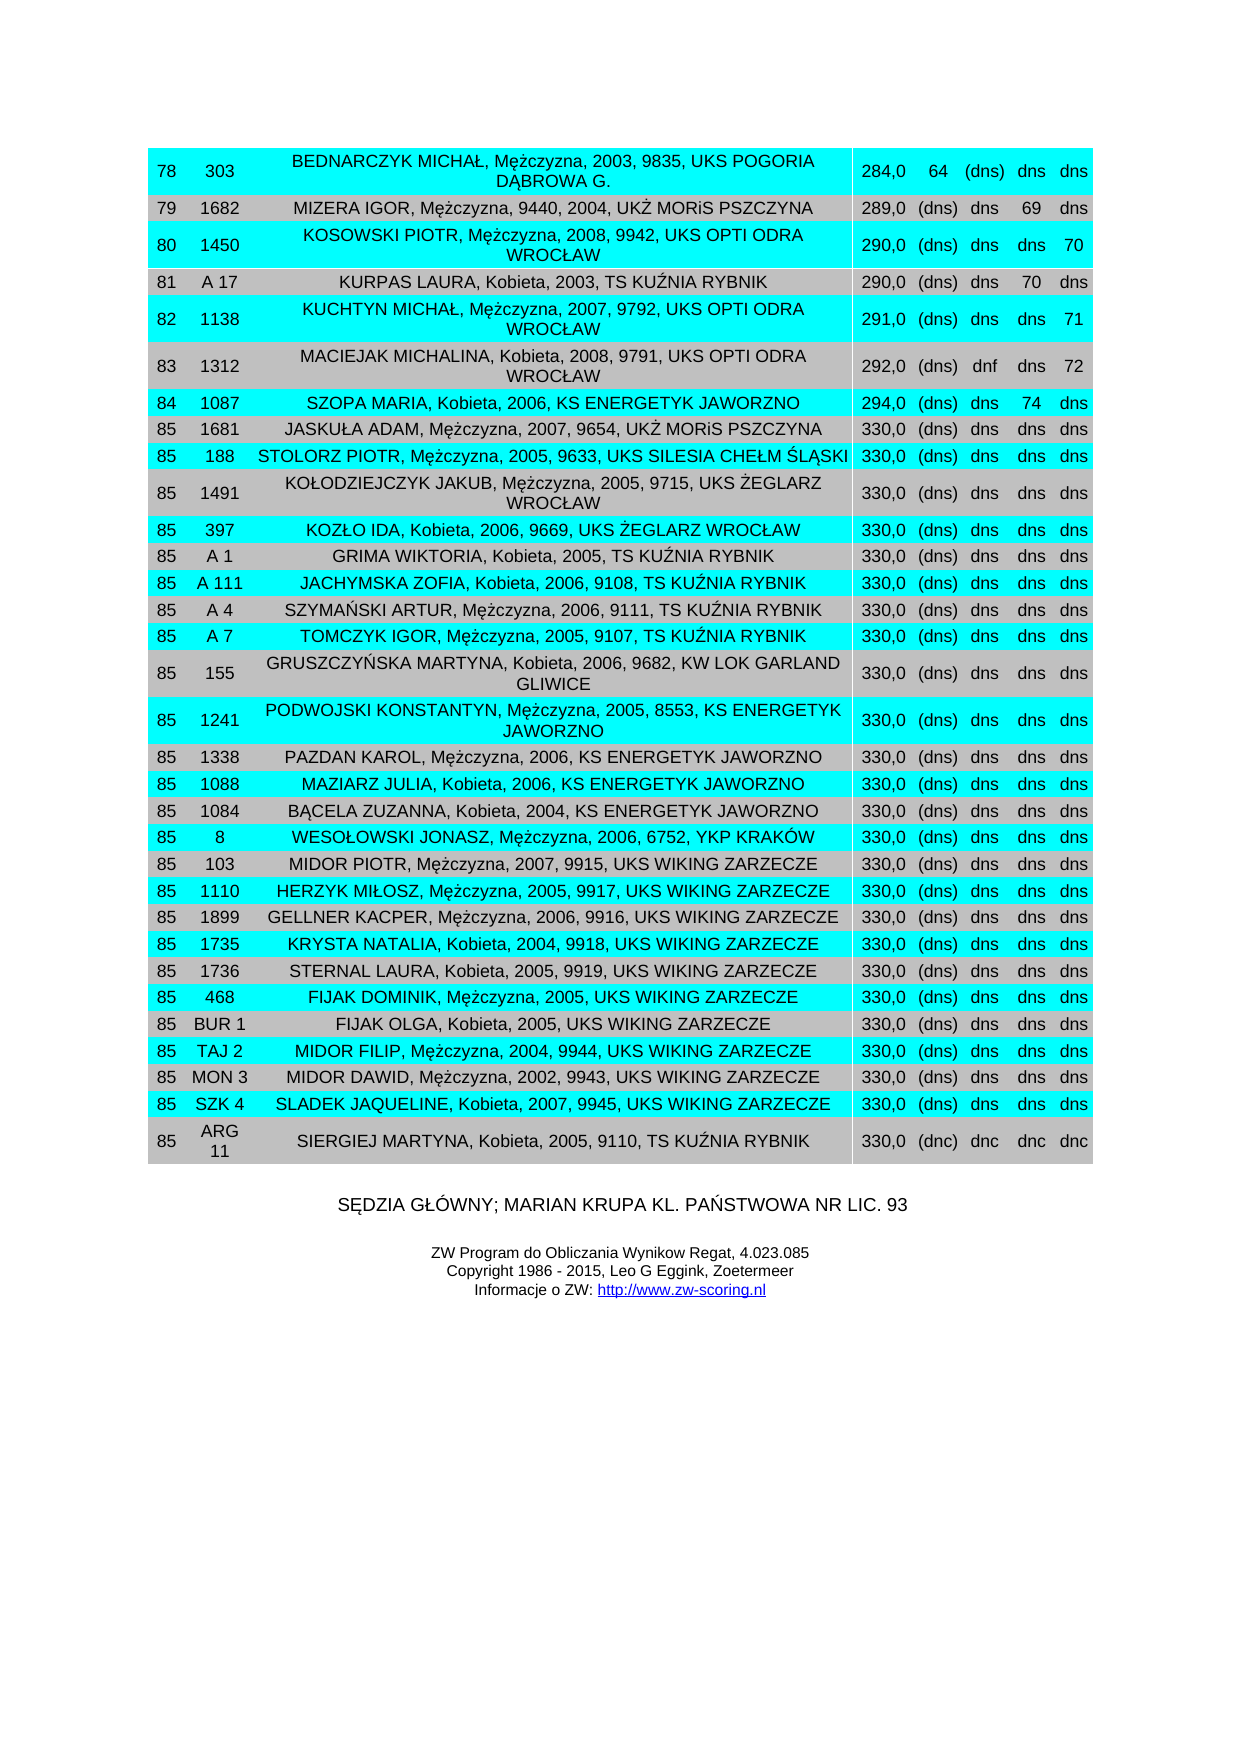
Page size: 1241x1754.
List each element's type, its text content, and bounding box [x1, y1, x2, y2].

table_cell (dns) [915, 543, 961, 570]
table_cell 1491 [185, 469, 254, 516]
table_cell KOSOWSKI PIOTR, Mężczyzna, 2008, 9942, UKS OPTI ODRA WROCŁAW [254, 221, 852, 268]
text SĘDZIA GŁÓWNY; MARIAN KRUPA KL. PAŃSTWOWA NR LIC. 93 [148, 1193, 1093, 1215]
text ZW Program do Obliczania Wynikow Regat, 4.023.085 Copyright 1986 - 2015, Leo G Eggink, Zoetermeer Informacje o ZW: http://www.zw-scoring.nl [766, 1244, 1093, 1298]
table_cell 330,0 [853, 1037, 915, 1064]
table_cell 85 [148, 570, 185, 596]
table_cell dnc [961, 1117, 1008, 1164]
table_cell dns [1055, 877, 1093, 904]
table_cell SZOPA MARIA, Kobieta, 2006, KS ENERGETYK JAWORZNO [254, 389, 852, 416]
table_cell dns [961, 295, 1008, 342]
table_cell 330,0 [853, 516, 915, 543]
table_cell dns [1008, 771, 1055, 797]
table_cell 1087 [185, 389, 254, 416]
table_cell dns [961, 797, 1008, 824]
table_cell dns [961, 984, 1008, 1011]
table_cell dns [1055, 1011, 1093, 1037]
table_cell 330,0 [853, 697, 915, 744]
table_cell dns [1008, 516, 1055, 543]
table_cell KOZŁO IDA, Kobieta, 2006, 9669, UKS ŻEGLARZ WROCŁAW [254, 516, 852, 543]
table_cell 85 [148, 697, 185, 744]
table_cell dns [961, 469, 1008, 516]
table_cell 72 [1055, 342, 1093, 389]
table_cell 292,0 [853, 342, 915, 389]
table_cell 330,0 [853, 744, 915, 771]
table_cell 1312 [185, 342, 254, 389]
table_cell TAJ 2 [185, 1037, 254, 1064]
table_cell dns [961, 697, 1008, 744]
table_cell dns [961, 824, 1008, 851]
table_cell GRIMA WIKTORIA, Kobieta, 2005, TS KUŹNIA RYBNIK [254, 543, 852, 570]
table_cell TOMCZYK IGOR, Mężczyzna, 2005, 9107, TS KUŹNIA RYBNIK [254, 623, 852, 650]
table_cell 1681 [185, 416, 254, 443]
table_cell 330,0 [853, 570, 915, 596]
table_cell dns [961, 570, 1008, 596]
table_cell 294,0 [853, 389, 915, 416]
table_cell 330,0 [853, 543, 915, 570]
table_cell dns [961, 744, 1008, 771]
table_cell 85 [148, 851, 185, 877]
table_cell dns [1055, 851, 1093, 877]
table_cell dns [1008, 543, 1055, 570]
table_cell SIERGIEJ MARTYNA, Kobieta, 2005, 9110, TS KUŹNIA RYBNIK [254, 1117, 852, 1164]
table_cell dns [1008, 851, 1055, 877]
table_cell (dns) [915, 1037, 961, 1064]
table_cell 1084 [185, 797, 254, 824]
table_cell MIZERA IGOR, Mężczyzna, 9440, 2004, UKŻ MORiS PSZCZYNA [254, 195, 852, 221]
table_cell (dns) [915, 570, 961, 596]
table_cell dns [1055, 824, 1093, 851]
table_cell 71 [1055, 295, 1093, 342]
table_cell dns [961, 1037, 1008, 1064]
table_cell BUR 1 [185, 1011, 254, 1037]
table_cell dns [1055, 516, 1093, 543]
table_cell (dns) [915, 342, 961, 389]
table_cell 85 [148, 877, 185, 904]
table_cell dns [1008, 295, 1055, 342]
table_cell dns [961, 650, 1008, 697]
table_cell 330,0 [853, 1064, 915, 1091]
table_cell MIDOR PIOTR, Mężczyzna, 2007, 9915, UKS WIKING ZARZECZE [254, 851, 852, 877]
table_cell dns [961, 443, 1008, 469]
table_cell 1138 [185, 295, 254, 342]
table_cell dns [1055, 697, 1093, 744]
table_cell PAZDAN KAROL, Mężczyzna, 2006, KS ENERGETYK JAWORZNO [254, 744, 852, 771]
table_cell 330,0 [853, 931, 915, 957]
table_cell dns [961, 221, 1008, 268]
table_cell 78 [148, 148, 185, 195]
table_cell dns [1055, 1091, 1093, 1117]
table_cell (dns) [915, 221, 961, 268]
table_cell dns [961, 931, 1008, 957]
table_cell dns [1055, 195, 1093, 221]
table_cell (dns) [915, 1011, 961, 1037]
table_cell dns [1008, 1091, 1055, 1117]
table_cell dns [961, 1091, 1008, 1117]
table_cell dns [1055, 543, 1093, 570]
table_cell 330,0 [853, 443, 915, 469]
table_cell 85 [148, 1037, 185, 1064]
table_cell (dns) [915, 931, 961, 957]
table_cell MIDOR FILIP, Mężczyzna, 2004, 9944, UKS WIKING ZARZECZE [254, 1037, 852, 1064]
table_cell dns [961, 877, 1008, 904]
table_cell PODWOJSKI KONSTANTYN, Mężczyzna, 2005, 8553, KS ENERGETYK JAWORZNO [254, 697, 852, 744]
table_cell dns [1055, 1037, 1093, 1064]
table_cell A 111 [185, 570, 254, 596]
table_cell (dns) [915, 195, 961, 221]
table_cell dns [961, 851, 1008, 877]
table_cell dns [1008, 1037, 1055, 1064]
table_cell dns [961, 269, 1008, 295]
table_cell dns [1055, 771, 1093, 797]
table_cell KOŁODZIEJCZYK JAKUB, Mężczyzna, 2005, 9715, UKS ŻEGLARZ WROCŁAW [254, 469, 852, 516]
table_cell 397 [185, 516, 254, 543]
table_cell (dns) [915, 596, 961, 623]
table_cell 85 [148, 1091, 185, 1117]
table_cell dns [1055, 1064, 1093, 1091]
table_cell dns [1008, 623, 1055, 650]
table_cell MON 3 [185, 1064, 254, 1091]
table_cell 468 [185, 984, 254, 1011]
table_cell FIJAK OLGA, Kobieta, 2005, UKS WIKING ZARZECZE [254, 1011, 852, 1037]
table_cell 291,0 [853, 295, 915, 342]
table_cell dns [1055, 650, 1093, 697]
table_cell 330,0 [853, 623, 915, 650]
table_cell 85 [148, 650, 185, 697]
table_cell FIJAK DOMINIK, Mężczyzna, 2005, UKS WIKING ZARZECZE [254, 984, 852, 1011]
table_cell (dns) [915, 957, 961, 984]
table_cell dns [961, 1011, 1008, 1037]
table_cell (dns) [915, 744, 961, 771]
table_cell 330,0 [853, 824, 915, 851]
table_cell GELLNER KACPER, Mężczyzna, 2006, 9916, UKS WIKING ZARZECZE [254, 904, 852, 931]
table_cell A 4 [185, 596, 254, 623]
table_cell A 7 [185, 623, 254, 650]
table_cell (dnc) [915, 1117, 961, 1164]
table_cell WESOŁOWSKI JONASZ, Mężczyzna, 2006, 6752, YKP KRAKÓW [254, 824, 852, 851]
table_cell 83 [148, 342, 185, 389]
table_cell GRUSZCZYŃSKA MARTYNA, Kobieta, 2006, 9682, KW LOK GARLAND GLIWICE [254, 650, 852, 697]
table_cell (dns) [915, 295, 961, 342]
table_cell dns [1055, 148, 1093, 195]
table_cell dns [961, 195, 1008, 221]
table_cell dnc [1008, 1117, 1055, 1164]
table_cell BĄCELA ZUZANNA, Kobieta, 2004, KS ENERGETYK JAWORZNO [254, 797, 852, 824]
table_cell 1088 [185, 771, 254, 797]
table_cell 85 [148, 824, 185, 851]
table_cell 85 [148, 543, 185, 570]
table_cell A 17 [185, 269, 254, 295]
table_cell dns [1055, 570, 1093, 596]
table_cell dns [1008, 1011, 1055, 1037]
table_cell dnf [961, 342, 1008, 389]
table_cell dns [1008, 221, 1055, 268]
table_cell 330,0 [853, 416, 915, 443]
table_cell 330,0 [853, 957, 915, 984]
table_cell 85 [148, 957, 185, 984]
table_cell 85 [148, 443, 185, 469]
table_cell 74 [1008, 389, 1055, 416]
table_cell 81 [148, 269, 185, 295]
table_cell 85 [148, 797, 185, 824]
table_cell dns [1008, 342, 1055, 389]
table_cell dns [1008, 650, 1055, 697]
table_cell 330,0 [853, 1091, 915, 1117]
table_cell dns [961, 416, 1008, 443]
table_cell dns [961, 623, 1008, 650]
table_cell 330,0 [853, 984, 915, 1011]
table_cell 1450 [185, 221, 254, 268]
table_cell 330,0 [853, 1117, 915, 1164]
table_cell (dns) [915, 697, 961, 744]
table_cell 85 [148, 416, 185, 443]
table_cell 85 [148, 469, 185, 516]
table_cell 1338 [185, 744, 254, 771]
table_cell dns [1008, 697, 1055, 744]
table_cell dns [961, 543, 1008, 570]
table_cell 85 [148, 931, 185, 957]
table_cell (dns) [961, 148, 1008, 195]
table_cell 79 [148, 195, 185, 221]
table_cell (dns) [915, 516, 961, 543]
table_cell 80 [148, 221, 185, 268]
table_cell (dns) [915, 1091, 961, 1117]
table_cell dns [961, 771, 1008, 797]
table_cell dns [1008, 570, 1055, 596]
table_cell (dns) [915, 443, 961, 469]
table_cell 85 [148, 984, 185, 1011]
table_cell SZYMAŃSKI ARTUR, Mężczyzna, 2006, 9111, TS KUŹNIA RYBNIK [254, 596, 852, 623]
table_cell dns [1055, 797, 1093, 824]
table_cell 85 [148, 1011, 185, 1037]
table_cell dns [1008, 443, 1055, 469]
table_cell dns [961, 1064, 1008, 1091]
table_cell 85 [148, 623, 185, 650]
table_cell dns [1008, 744, 1055, 771]
table_cell (dns) [915, 797, 961, 824]
table_cell dns [1008, 797, 1055, 824]
table_cell (dns) [915, 469, 961, 516]
table_cell 188 [185, 443, 254, 469]
table_cell 330,0 [853, 771, 915, 797]
table_cell (dns) [915, 650, 961, 697]
table_cell 69 [1008, 195, 1055, 221]
table_cell (dns) [915, 904, 961, 931]
table_cell 284,0 [853, 148, 915, 195]
table_cell JACHYMSKA ZOFIA, Kobieta, 2006, 9108, TS KUŹNIA RYBNIK [254, 570, 852, 596]
table_cell dns [1008, 824, 1055, 851]
table_cell KUCHTYN MICHAŁ, Mężczyzna, 2007, 9792, UKS OPTI ODRA WROCŁAW [254, 295, 852, 342]
table_cell 64 [915, 148, 961, 195]
table_cell dns [1008, 1064, 1055, 1091]
table_cell dns [961, 596, 1008, 623]
table_cell dns [1055, 443, 1093, 469]
table_cell 1899 [185, 904, 254, 931]
table_cell 85 [148, 904, 185, 931]
table_cell 290,0 [853, 221, 915, 268]
table_cell dns [1055, 469, 1093, 516]
text ZW Program do Obliczania Wynikow Regat, 4.023.085 Copyright 1986 - 2015, Leo G Eggink, Zoetermeer Informacje o ZW: http://www.zw-scoring.nl [148, 1244, 474, 1298]
table_cell 330,0 [853, 877, 915, 904]
table_cell 85 [148, 1117, 185, 1164]
table_cell A 1 [185, 543, 254, 570]
table_cell dns [1055, 904, 1093, 931]
table_cell 1110 [185, 877, 254, 904]
table_cell 303 [185, 148, 254, 195]
table_cell (dns) [915, 851, 961, 877]
table_cell BEDNARCZYK MICHAŁ, Mężczyzna, 2003, 9835, UKS POGORIA DĄBROWA G. [254, 148, 852, 195]
table_cell dns [1055, 744, 1093, 771]
table_cell dns [961, 957, 1008, 984]
table_cell (dns) [915, 416, 961, 443]
table_cell 1682 [185, 195, 254, 221]
table_cell (dns) [915, 771, 961, 797]
table_cell 1241 [185, 697, 254, 744]
table_cell dns [1055, 931, 1093, 957]
table_cell 85 [148, 771, 185, 797]
table_cell 289,0 [853, 195, 915, 221]
table_cell dns [961, 389, 1008, 416]
table_cell MAZIARZ JULIA, Kobieta, 2006, KS ENERGETYK JAWORZNO [254, 771, 852, 797]
table_cell dns [1008, 416, 1055, 443]
table_cell dns [961, 904, 1008, 931]
table_cell dns [1008, 148, 1055, 195]
table_cell (dns) [915, 389, 961, 416]
table_cell HERZYK MIŁOSZ, Mężczyzna, 2005, 9917, UKS WIKING ZARZECZE [254, 877, 852, 904]
table_cell 70 [1008, 269, 1055, 295]
table_cell 85 [148, 744, 185, 771]
table_cell (dns) [915, 269, 961, 295]
table_cell dnc [1055, 1117, 1093, 1164]
table_cell 103 [185, 851, 254, 877]
table_cell (dns) [915, 984, 961, 1011]
table_cell 290,0 [853, 269, 915, 295]
table_cell 330,0 [853, 851, 915, 877]
table_cell dns [1008, 931, 1055, 957]
table_cell 1736 [185, 957, 254, 984]
table_cell dns [1055, 623, 1093, 650]
table_cell 85 [148, 596, 185, 623]
table_cell STOLORZ PIOTR, Mężczyzna, 2005, 9633, UKS SILESIA CHEŁM ŚLĄSKI [254, 443, 852, 469]
table_cell (dns) [915, 1064, 961, 1091]
table_cell dns [1055, 596, 1093, 623]
table_cell ARG 11 [185, 1117, 254, 1164]
table_cell dns [1008, 469, 1055, 516]
table_cell dns [1008, 984, 1055, 1011]
table_cell 82 [148, 295, 185, 342]
table_cell 330,0 [853, 797, 915, 824]
table_cell JASKUŁA ADAM, Mężczyzna, 2007, 9654, UKŻ MORiS PSZCZYNA [254, 416, 852, 443]
table_cell dns [1008, 904, 1055, 931]
table_cell 330,0 [853, 1011, 915, 1037]
table_cell MACIEJAK MICHALINA, Kobieta, 2008, 9791, UKS OPTI ODRA WROCŁAW [254, 342, 852, 389]
table_cell dns [1055, 416, 1093, 443]
table_cell SZK 4 [185, 1091, 254, 1117]
table_cell dns [1008, 596, 1055, 623]
table_cell STERNAL LAURA, Kobieta, 2005, 9919, UKS WIKING ZARZECZE [254, 957, 852, 984]
table_cell (dns) [915, 824, 961, 851]
table_cell 330,0 [853, 469, 915, 516]
table_cell dns [1055, 957, 1093, 984]
table_cell dns [1008, 877, 1055, 904]
table_cell SLADEK JAQUELINE, Kobieta, 2007, 9945, UKS WIKING ZARZECZE [254, 1091, 852, 1117]
table_cell dns [1055, 269, 1093, 295]
table_cell 70 [1055, 221, 1093, 268]
table_cell 155 [185, 650, 254, 697]
table_cell 85 [148, 516, 185, 543]
table_cell MIDOR DAWID, Mężczyzna, 2002, 9943, UKS WIKING ZARZECZE [254, 1064, 852, 1091]
table_cell 8 [185, 824, 254, 851]
table_cell KURPAS LAURA, Kobieta, 2003, TS KUŹNIA RYBNIK [254, 269, 852, 295]
table_cell dns [1008, 957, 1055, 984]
table_cell 1735 [185, 931, 254, 957]
table_cell 330,0 [853, 904, 915, 931]
table_cell 84 [148, 389, 185, 416]
table_cell (dns) [915, 623, 961, 650]
table_cell KRYSTA NATALIA, Kobieta, 2004, 9918, UKS WIKING ZARZECZE [254, 931, 852, 957]
table_cell 85 [148, 1064, 185, 1091]
table_cell 330,0 [853, 650, 915, 697]
table_cell dns [1055, 389, 1093, 416]
table_cell dns [961, 516, 1008, 543]
table_cell dns [1055, 984, 1093, 1011]
table_cell 330,0 [853, 596, 915, 623]
table_cell (dns) [915, 877, 961, 904]
